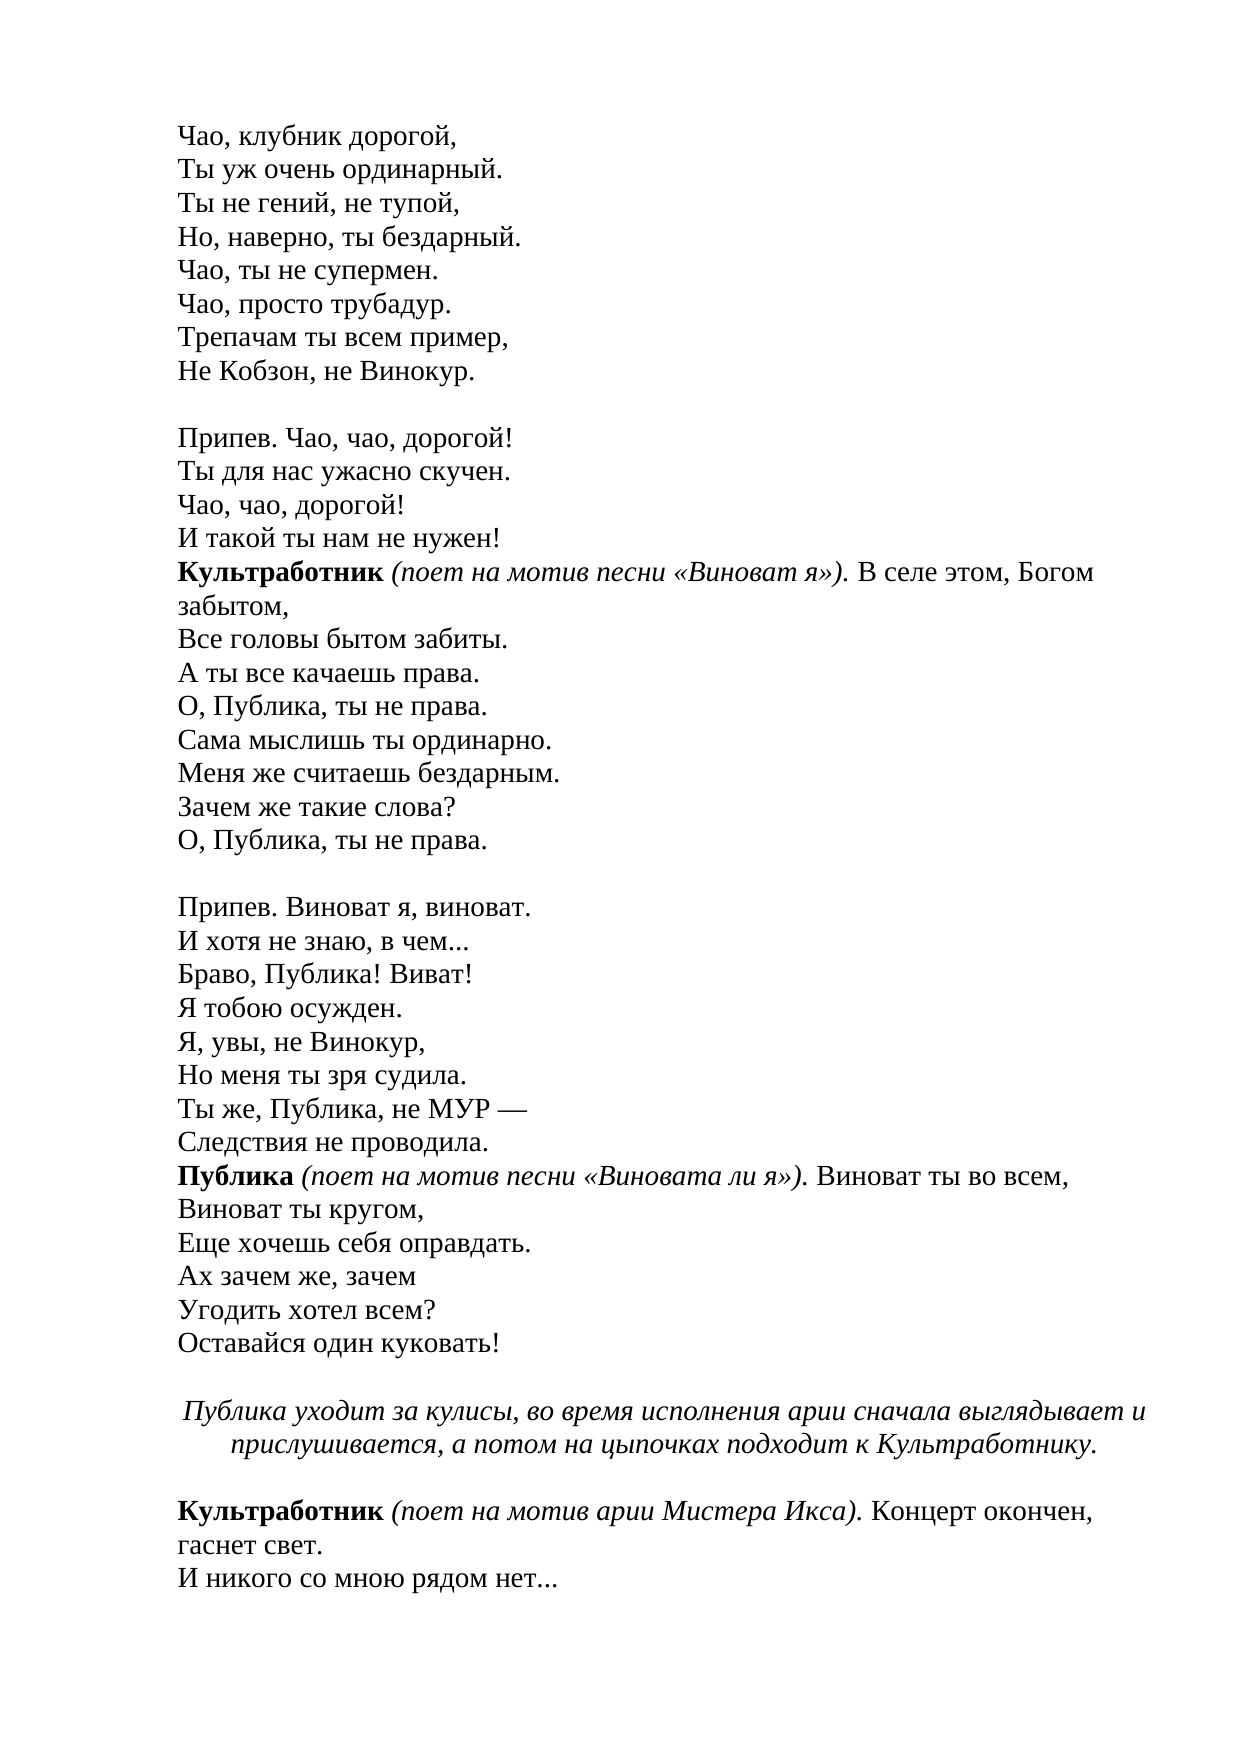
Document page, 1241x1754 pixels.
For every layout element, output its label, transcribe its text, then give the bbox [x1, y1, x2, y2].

text О, Публика, ты не права. [177, 822, 1152, 856]
text Угодить хотел всем? [177, 1292, 1152, 1326]
text Ты же, Публика, не МУР — [177, 1091, 1152, 1124]
text Еще хочешь себя оправдать. [177, 1225, 1152, 1258]
text Но меня ты зря судила. [177, 1057, 1152, 1091]
text Ты не гений, не тупой, [177, 185, 1152, 219]
text Чао, просто трубадур. [177, 286, 1152, 319]
text Трепачам ты всем пример, [177, 319, 1152, 353]
text И никого со мною рядом нет... [177, 1560, 1152, 1594]
text И такой ты нам не нужен! [177, 521, 1152, 554]
text Зачем же такие слова? [177, 789, 1152, 822]
text Сама мыслишь ты ординарно. [177, 722, 1152, 755]
text Ты для нас ужасно скучен. [177, 453, 1152, 487]
text Припев. Чао, чао, дорогой! [177, 420, 1152, 453]
text Но, наверно, ты бездарный. [177, 219, 1152, 252]
text Все головы бытом забиты. [177, 621, 1152, 655]
text Оставайся один куковать! [177, 1326, 1152, 1359]
text Чао, чао, дорогой! [177, 487, 1152, 521]
text Я, увы, не Винокур, [177, 1024, 1152, 1057]
text Публика уходит за кулисы, во время исполнения арии сначала выглядывает и прислушивается, а потом на цыпочках подходит к Культработнику. [177, 1393, 1152, 1460]
text Культработник (поет на мотив арии Мистера Икса). Концерт окончен, гаснет свет. [177, 1493, 1152, 1560]
text Чао, ты не супермен. [177, 252, 1152, 286]
text Культработник (поет на мотив песни «Виноват я»). В селе этом, Богом забытом, [177, 554, 1152, 621]
text Меня же считаешь бездарным. [177, 755, 1152, 789]
text Следствия не проводила. [177, 1124, 1152, 1158]
text Припев. Виноват я, виноват. [177, 889, 1152, 923]
text Браво, Публика! Виват! [177, 957, 1152, 990]
text О, Публика, ты не права. [177, 688, 1152, 722]
text Чао, клубник дорогой, [177, 118, 1152, 152]
text Не Кобзон, не Винокур. [177, 353, 1152, 386]
text Я тобою осужден. [177, 990, 1152, 1024]
text Публика (поет на мотив песни «Виновата ли я»). Виноват ты во всем, [177, 1158, 1152, 1191]
text Виноват ты кругом, [177, 1191, 1152, 1225]
text Ты уж очень ординарный. [177, 152, 1152, 185]
text И хотя не знаю, в чем... [177, 923, 1152, 957]
text А ты все качаешь права. [177, 655, 1152, 688]
text Ах зачем же, зачем [177, 1258, 1152, 1292]
